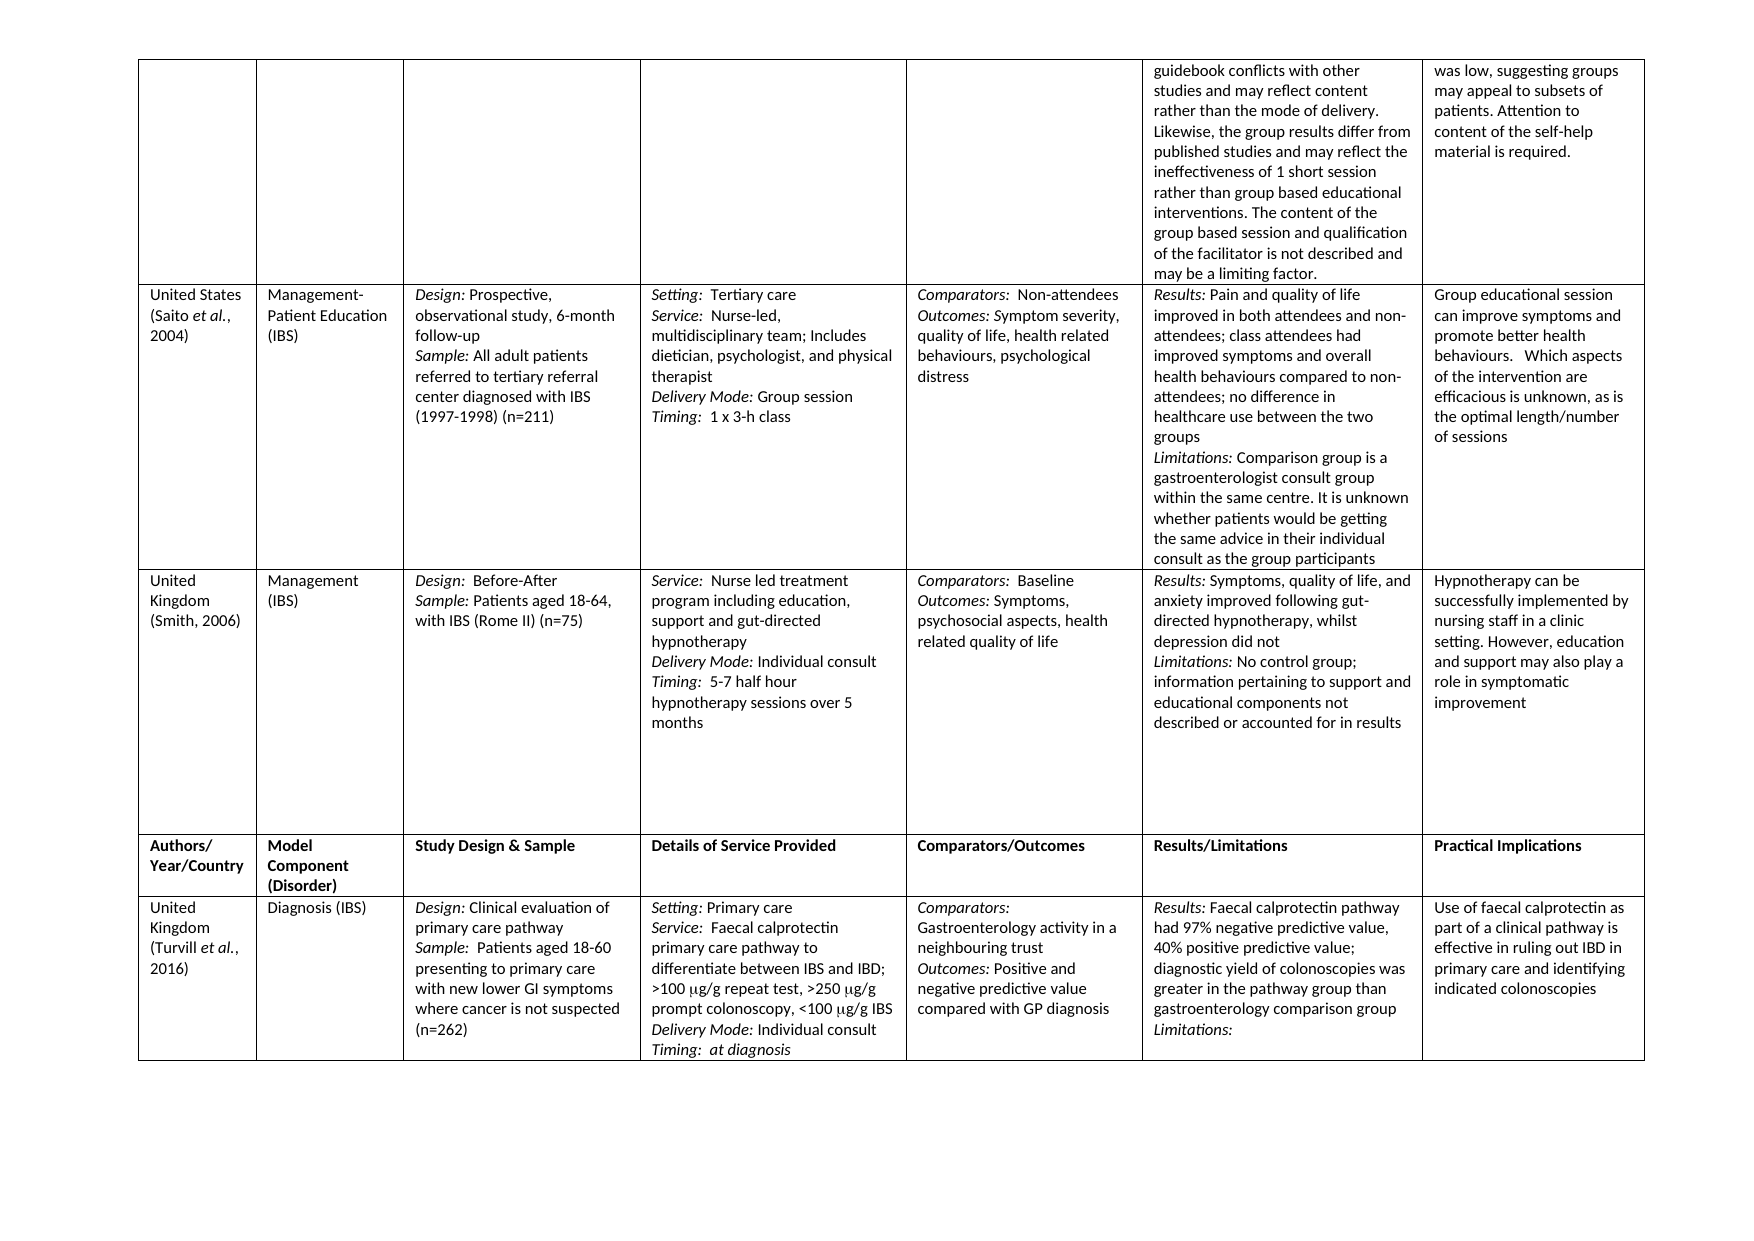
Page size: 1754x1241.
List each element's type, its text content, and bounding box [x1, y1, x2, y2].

table_cell Diagnosis (IBS) [257, 897, 403, 1060]
table_cell Model Component (Disorder) [257, 835, 403, 896]
table_cell Comparators: Non-attendees Outcomes: Symptom severity, quality of life, health related behaviours, psychological distress [907, 285, 1142, 569]
table_cell Results: Symptoms, quality of life, and anxiety improved following gut-directed hypnotherapy, whilst depression did not Limitations: No control group; information pertaining to support and educational components not described or accounted for in results [1143, 570, 1422, 834]
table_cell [641, 60, 906, 283]
table_cell Service: Nurse led treatment program including education, support and gut-directed hypnotherapy Delivery Mode: Individual consult Timing: 5-7 half hour hypnotherapy sessions over 5 months [641, 570, 906, 834]
table_cell Design: Prospective, observational study, 6-month follow-up Sample: All adult patients referred to tertiary referral center diagnosed with IBS (1997-1998) (n=211) [404, 285, 640, 569]
table_cell Results/Limitations [1143, 835, 1422, 896]
table_cell Comparators/Outcomes [907, 835, 1142, 896]
table_cell United Kingdom (Turvill et al., 2016) [139, 897, 256, 1060]
table_cell Management-Patient Education (IBS) [257, 285, 403, 569]
table_cell Design: Clinical evaluation of primary care pathway Sample: Patients aged 18-60 presenting to primary care with new lower GI symptoms where cancer is not suspected (n=262) [404, 897, 640, 1060]
table_cell Details of Service Provided [641, 835, 906, 896]
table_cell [1143, 60, 1422, 283]
table_cell Setting: Primary care Service: Faecal calprotectin primary care pathway to differentiate between IBS and IBD; >100 g/g repeat test, >250 g/g prompt colonoscopy, <100 g/g IBS Delivery Mode: Individual consult Timing: at diagnosis [641, 897, 906, 1060]
table_cell Management (IBS) [257, 570, 403, 834]
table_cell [139, 60, 256, 283]
table_cell Practical Implications [1423, 835, 1644, 896]
table_cell Study Design & Sample [404, 835, 640, 896]
table_cell Results: Pain and quality of life improved in both attendees and non-attendees; class attendees had improved symptoms and overall health behaviours compared to non-attendees; no difference in healthcare use between the two groups Limitations: Comparison group is a gastroenterologist consult group within the same centre. It is unknown whether patients would be getting the same advice in their individual consult as the group participants [1143, 285, 1422, 569]
table_cell Design: Before-After Sample: Patients aged 18-64, with IBS (Rome II) (n=75) [404, 570, 640, 834]
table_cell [907, 60, 1142, 283]
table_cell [257, 60, 403, 283]
table_cell United Kingdom (Smith, 2006) [139, 570, 256, 834]
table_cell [404, 60, 640, 283]
table_cell Hypnotherapy can be successfully implemented by nursing staff in a clinic setting. However, education and support may also play a role in symptomatic improvement [1423, 570, 1644, 834]
table_cell Use of faecal calprotectin as part of a clinical pathway is effective in ruling out IBD in primary care and identifying indicated colonoscopies [1423, 897, 1644, 1060]
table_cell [1423, 60, 1644, 283]
table_cell United States (Saito et al., 2004) [139, 285, 256, 569]
table_cell Setting: Tertiary care Service: Nurse-led, multidisciplinary team; Includes dietician, psychologist, and physical therapist Delivery Mode: Group session Timing: 1 x 3-h class [641, 285, 906, 569]
table_cell Results: Faecal calprotectin pathway had 97% negative predictive value, 40% positive predictive value; diagnostic yield of colonoscopies was greater in the pathway group than gastroenterology comparison group Limitations: [1143, 897, 1422, 1060]
table_cell Group educational session can improve symptoms and promote better health behaviours. Which aspects of the intervention are efficacious is unknown, as is the optimal length/number of sessions [1423, 285, 1644, 569]
table_cell Comparators: Baseline Outcomes: Symptoms, psychosocial aspects, health related quality of life [907, 570, 1142, 834]
table_cell Authors/Year/Country [139, 835, 256, 896]
table_cell Comparators: Gastroenterology activity in a neighbouring trust Outcomes: Positive and negative predictive value compared with GP diagnosis [907, 897, 1142, 1060]
